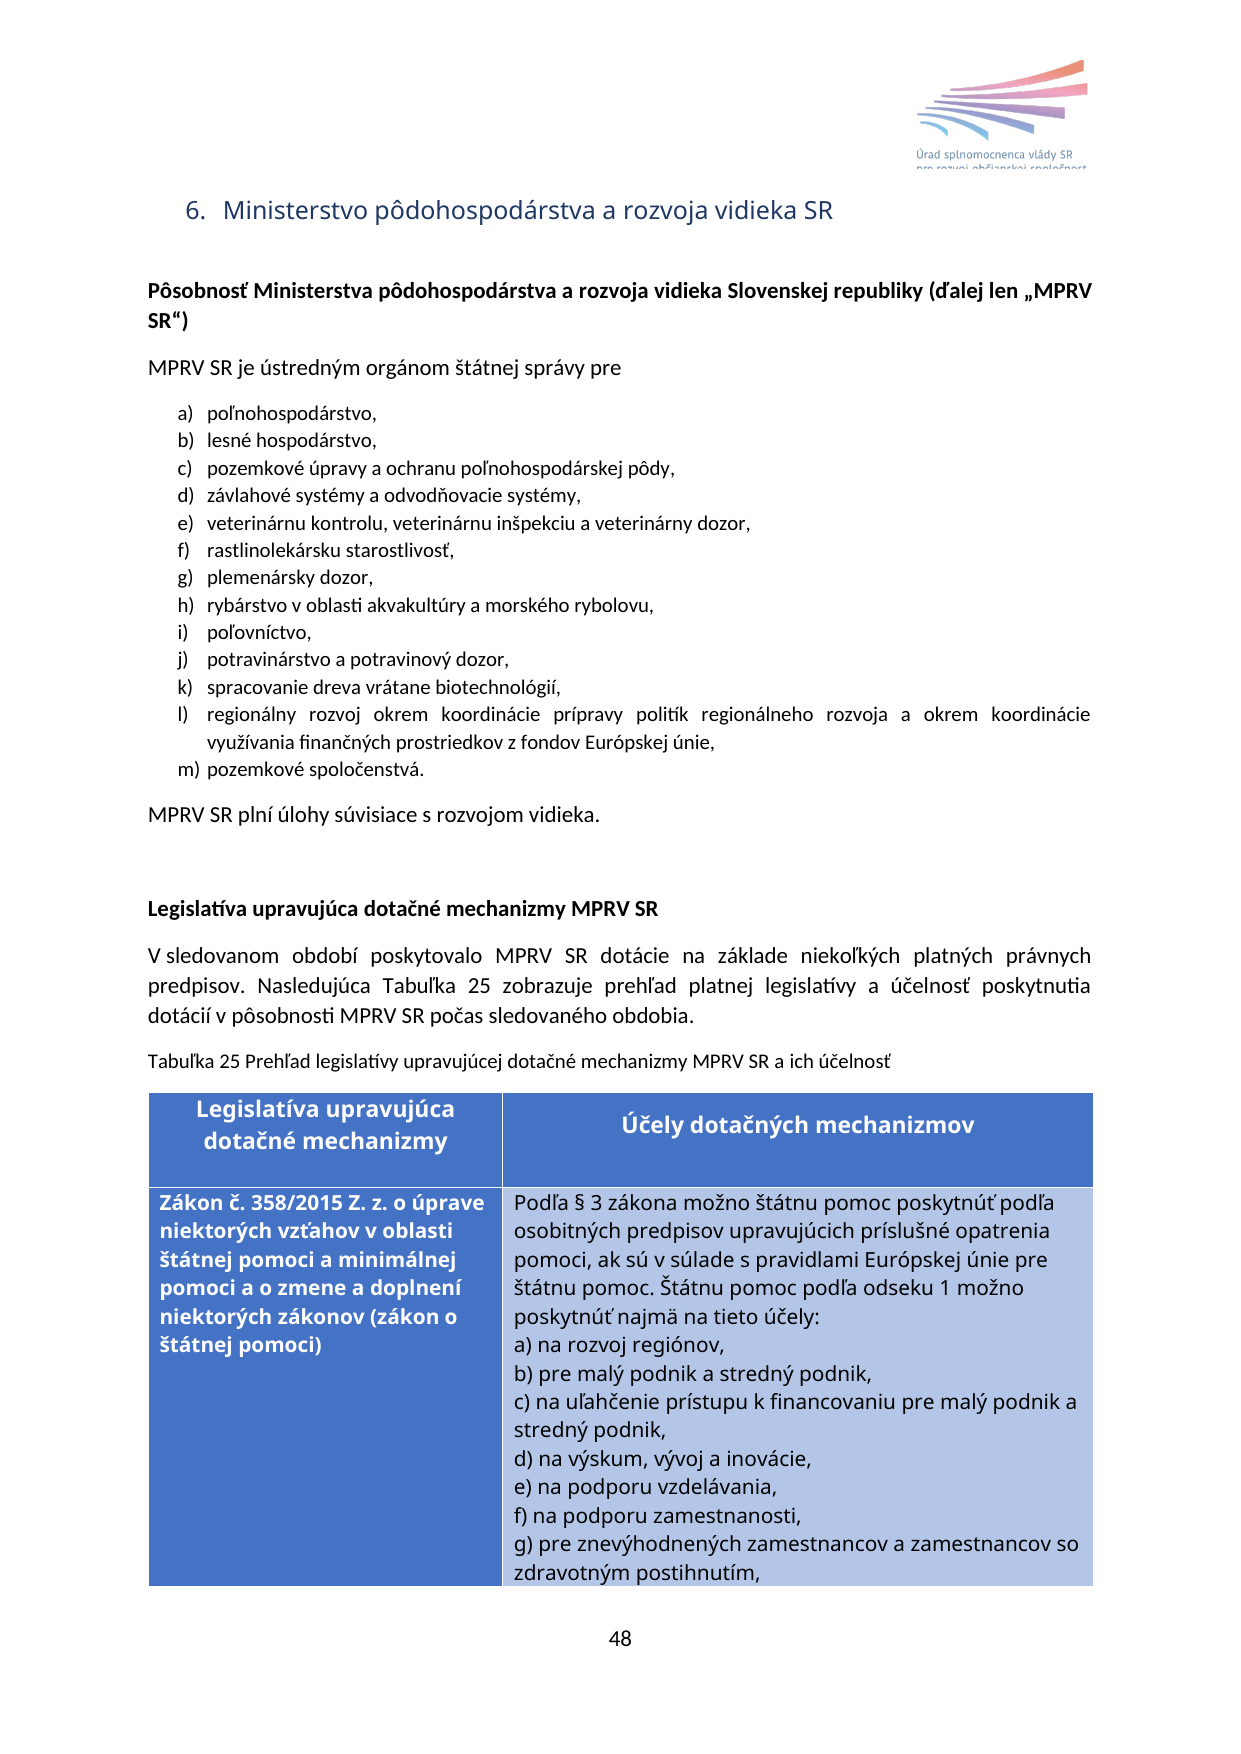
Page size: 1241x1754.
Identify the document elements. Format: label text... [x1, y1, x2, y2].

text Legislatíva upravujúca dotačné mechanizmy MPRV SR [148, 894, 1093, 922]
subtitle Ministerstvo pôdohospodárstva a rozvoja vidieka SR [185, 192, 1093, 227]
list závlahové systémy a odvodňovacie systémy, [177, 482, 1093, 508]
text MPRV SR plní úlohy súvisiace s rozvojom vidieka. [148, 800, 1093, 828]
list regionálny rozvoj okrem koordinácie prípravy politík regionálneho rozvoja a okrem koordinácie využívania finančných prostriedkov z fondov Európskej únie, [177, 701, 1093, 754]
list poľnohospodárstvo, [177, 400, 1093, 426]
text Tabuľka 25 Prehľad legislatívy upravujúcej dotačné mechanizmy MPRV SR a ich účelnosť [148, 1048, 1093, 1074]
list veterinárnu kontrolu, veterinárnu inšpekciu a veterinárny dozor, [177, 510, 1093, 535]
picture [916, 60, 1087, 169]
list potravinárstvo a potravinový dozor, [177, 647, 1093, 672]
table_header Legislatíva upravujúca dotačné mechanizmy [149, 1093, 502, 1187]
text MPRV SR je ústredným orgánom štátnej správy pre [148, 353, 1093, 381]
list spracovanie dreva vrátane biotechnológií, [177, 674, 1093, 699]
list rastlinolekársku starostlivosť, [177, 537, 1093, 562]
list rybárstvo v oblasti akvakultúry a morského rybolovu, [177, 592, 1093, 617]
list poľovníctvo, [177, 619, 1093, 645]
list lesné hospodárstvo, [177, 427, 1093, 453]
list plemenársky dozor, [177, 564, 1093, 590]
text Pôsobnosť Ministerstva pôdohospodárstva a rozvoja vidieka Slovenskej republiky (ďalej len „MPRV SR“) [148, 276, 1093, 334]
text V sledovanom období poskytovalo MPRV SR dotácie na základe niekoľkých platných právnych predpisov. Nasledujúca Tabuľka 25 zobrazuje prehľad platnej legislatívy a účelnosť poskytnutia dotácií v pôsobnosti MPRV SR počas sledovaného obdobia. [148, 941, 1093, 1029]
table_header Účely dotačných mechanizmov [503, 1093, 1093, 1187]
list pozemkové spoločenstvá. [177, 756, 1093, 782]
list pozemkové úpravy a ochranu poľnohospodárskej pôdy, [177, 455, 1093, 480]
